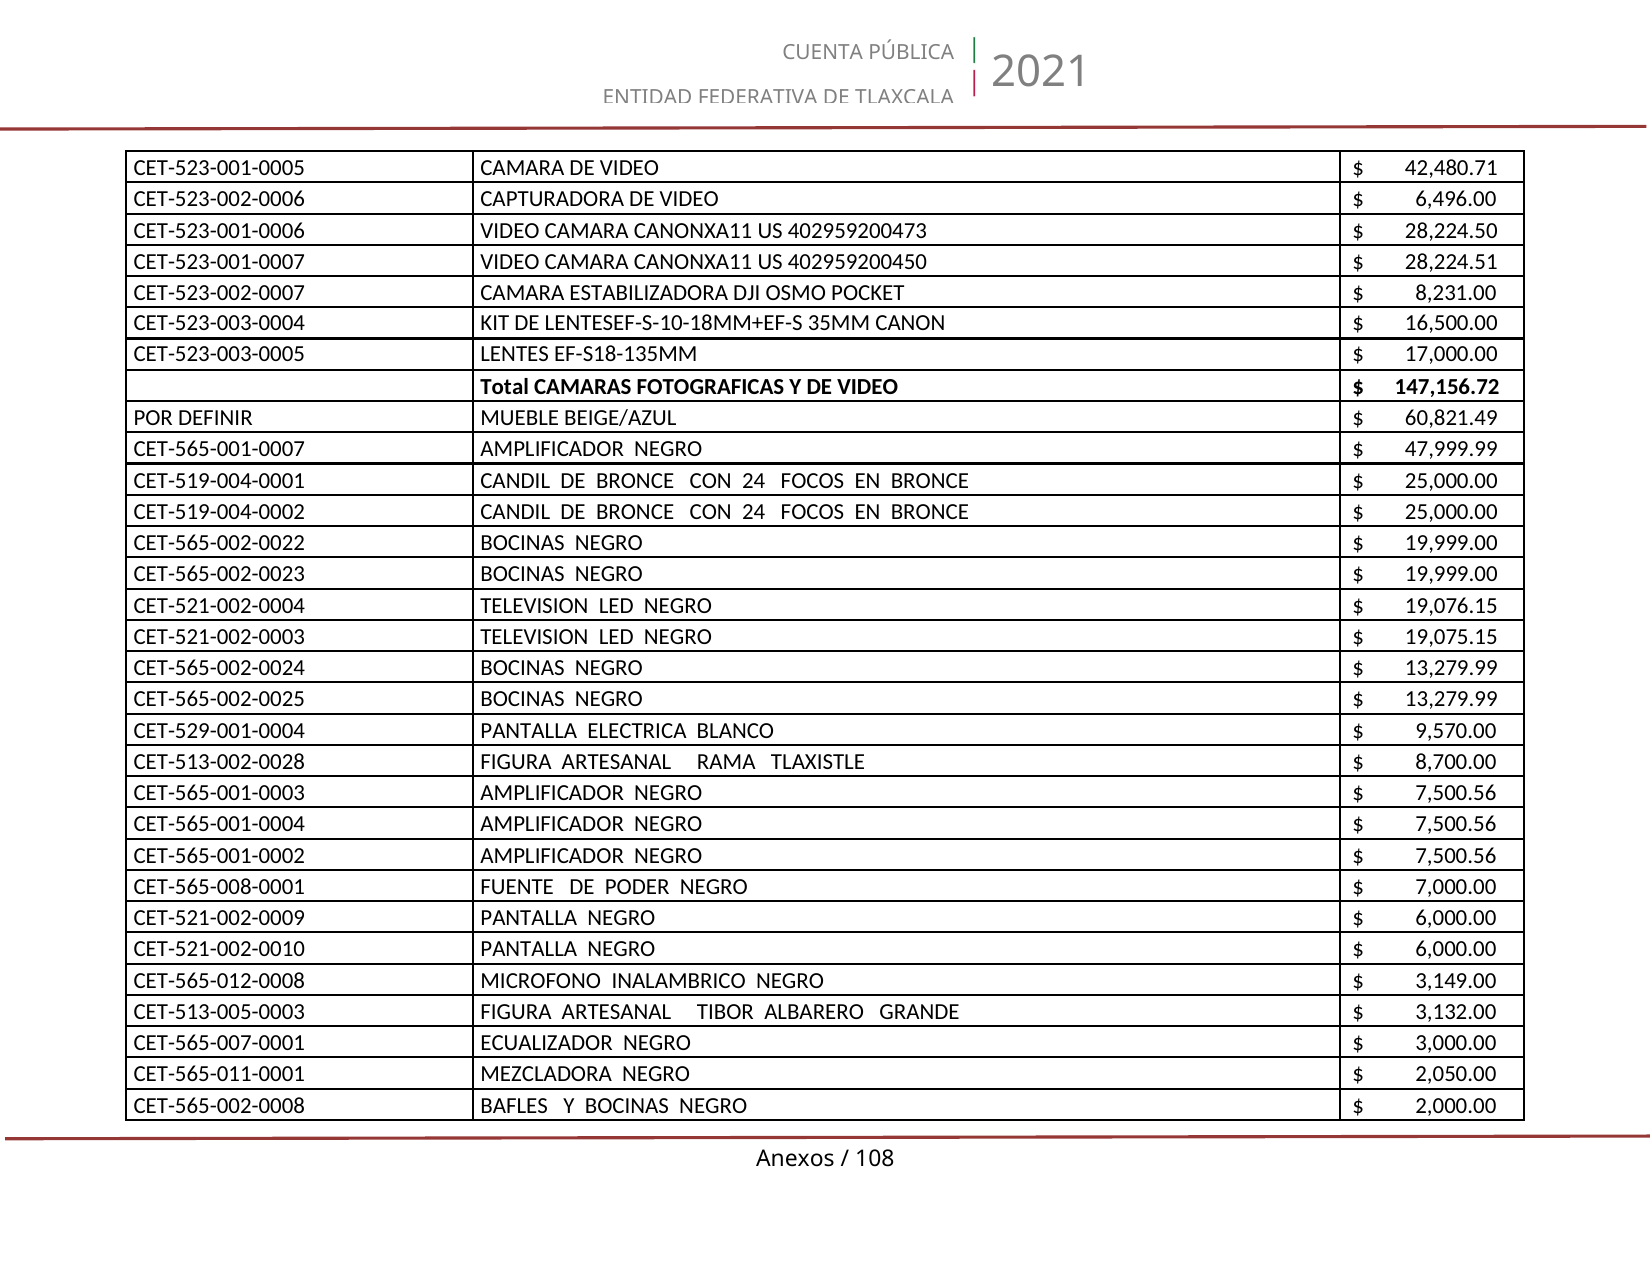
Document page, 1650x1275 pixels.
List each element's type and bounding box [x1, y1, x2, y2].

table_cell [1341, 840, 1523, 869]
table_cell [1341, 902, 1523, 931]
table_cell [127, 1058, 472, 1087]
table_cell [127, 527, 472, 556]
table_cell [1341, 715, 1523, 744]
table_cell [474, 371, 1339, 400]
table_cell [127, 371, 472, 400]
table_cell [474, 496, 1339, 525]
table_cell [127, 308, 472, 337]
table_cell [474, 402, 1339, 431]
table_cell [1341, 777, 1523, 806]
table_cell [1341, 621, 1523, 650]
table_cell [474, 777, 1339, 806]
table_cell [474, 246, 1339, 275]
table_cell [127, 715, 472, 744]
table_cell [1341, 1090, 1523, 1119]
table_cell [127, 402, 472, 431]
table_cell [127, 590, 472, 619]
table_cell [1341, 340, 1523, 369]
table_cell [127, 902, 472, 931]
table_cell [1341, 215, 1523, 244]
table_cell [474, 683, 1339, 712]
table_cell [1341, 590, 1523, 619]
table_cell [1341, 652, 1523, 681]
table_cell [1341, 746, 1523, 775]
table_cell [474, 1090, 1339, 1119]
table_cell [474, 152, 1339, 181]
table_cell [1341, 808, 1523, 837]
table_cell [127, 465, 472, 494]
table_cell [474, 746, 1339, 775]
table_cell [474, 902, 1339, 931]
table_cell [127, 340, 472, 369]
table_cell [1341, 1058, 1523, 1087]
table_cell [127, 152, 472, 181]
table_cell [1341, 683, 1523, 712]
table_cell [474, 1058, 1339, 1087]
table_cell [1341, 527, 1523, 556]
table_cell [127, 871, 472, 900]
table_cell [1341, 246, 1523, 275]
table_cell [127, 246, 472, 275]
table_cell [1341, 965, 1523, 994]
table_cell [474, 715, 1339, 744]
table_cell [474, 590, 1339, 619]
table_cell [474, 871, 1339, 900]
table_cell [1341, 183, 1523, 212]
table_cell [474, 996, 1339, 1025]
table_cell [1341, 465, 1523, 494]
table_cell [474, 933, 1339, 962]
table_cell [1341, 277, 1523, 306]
picture [968, 28, 985, 99]
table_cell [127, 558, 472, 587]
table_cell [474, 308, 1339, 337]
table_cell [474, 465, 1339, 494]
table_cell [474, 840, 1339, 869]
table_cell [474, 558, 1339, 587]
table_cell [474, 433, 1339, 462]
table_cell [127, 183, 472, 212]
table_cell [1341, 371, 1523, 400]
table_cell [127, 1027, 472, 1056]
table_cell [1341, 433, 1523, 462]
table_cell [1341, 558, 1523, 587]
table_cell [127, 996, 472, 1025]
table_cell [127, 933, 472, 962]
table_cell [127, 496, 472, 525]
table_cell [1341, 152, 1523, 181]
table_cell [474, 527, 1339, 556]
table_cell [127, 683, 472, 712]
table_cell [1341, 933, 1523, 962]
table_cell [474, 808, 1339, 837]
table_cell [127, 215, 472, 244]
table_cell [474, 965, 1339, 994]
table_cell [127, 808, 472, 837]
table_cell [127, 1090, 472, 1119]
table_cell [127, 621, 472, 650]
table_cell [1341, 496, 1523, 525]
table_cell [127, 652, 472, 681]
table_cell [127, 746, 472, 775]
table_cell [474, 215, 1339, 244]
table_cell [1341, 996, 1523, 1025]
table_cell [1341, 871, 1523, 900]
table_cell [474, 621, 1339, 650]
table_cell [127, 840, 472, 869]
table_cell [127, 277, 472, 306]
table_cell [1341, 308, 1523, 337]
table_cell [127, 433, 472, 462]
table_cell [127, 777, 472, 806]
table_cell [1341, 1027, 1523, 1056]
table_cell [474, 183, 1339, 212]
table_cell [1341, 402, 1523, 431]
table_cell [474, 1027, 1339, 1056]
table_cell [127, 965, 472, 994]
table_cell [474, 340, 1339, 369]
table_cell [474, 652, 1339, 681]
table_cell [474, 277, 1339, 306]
